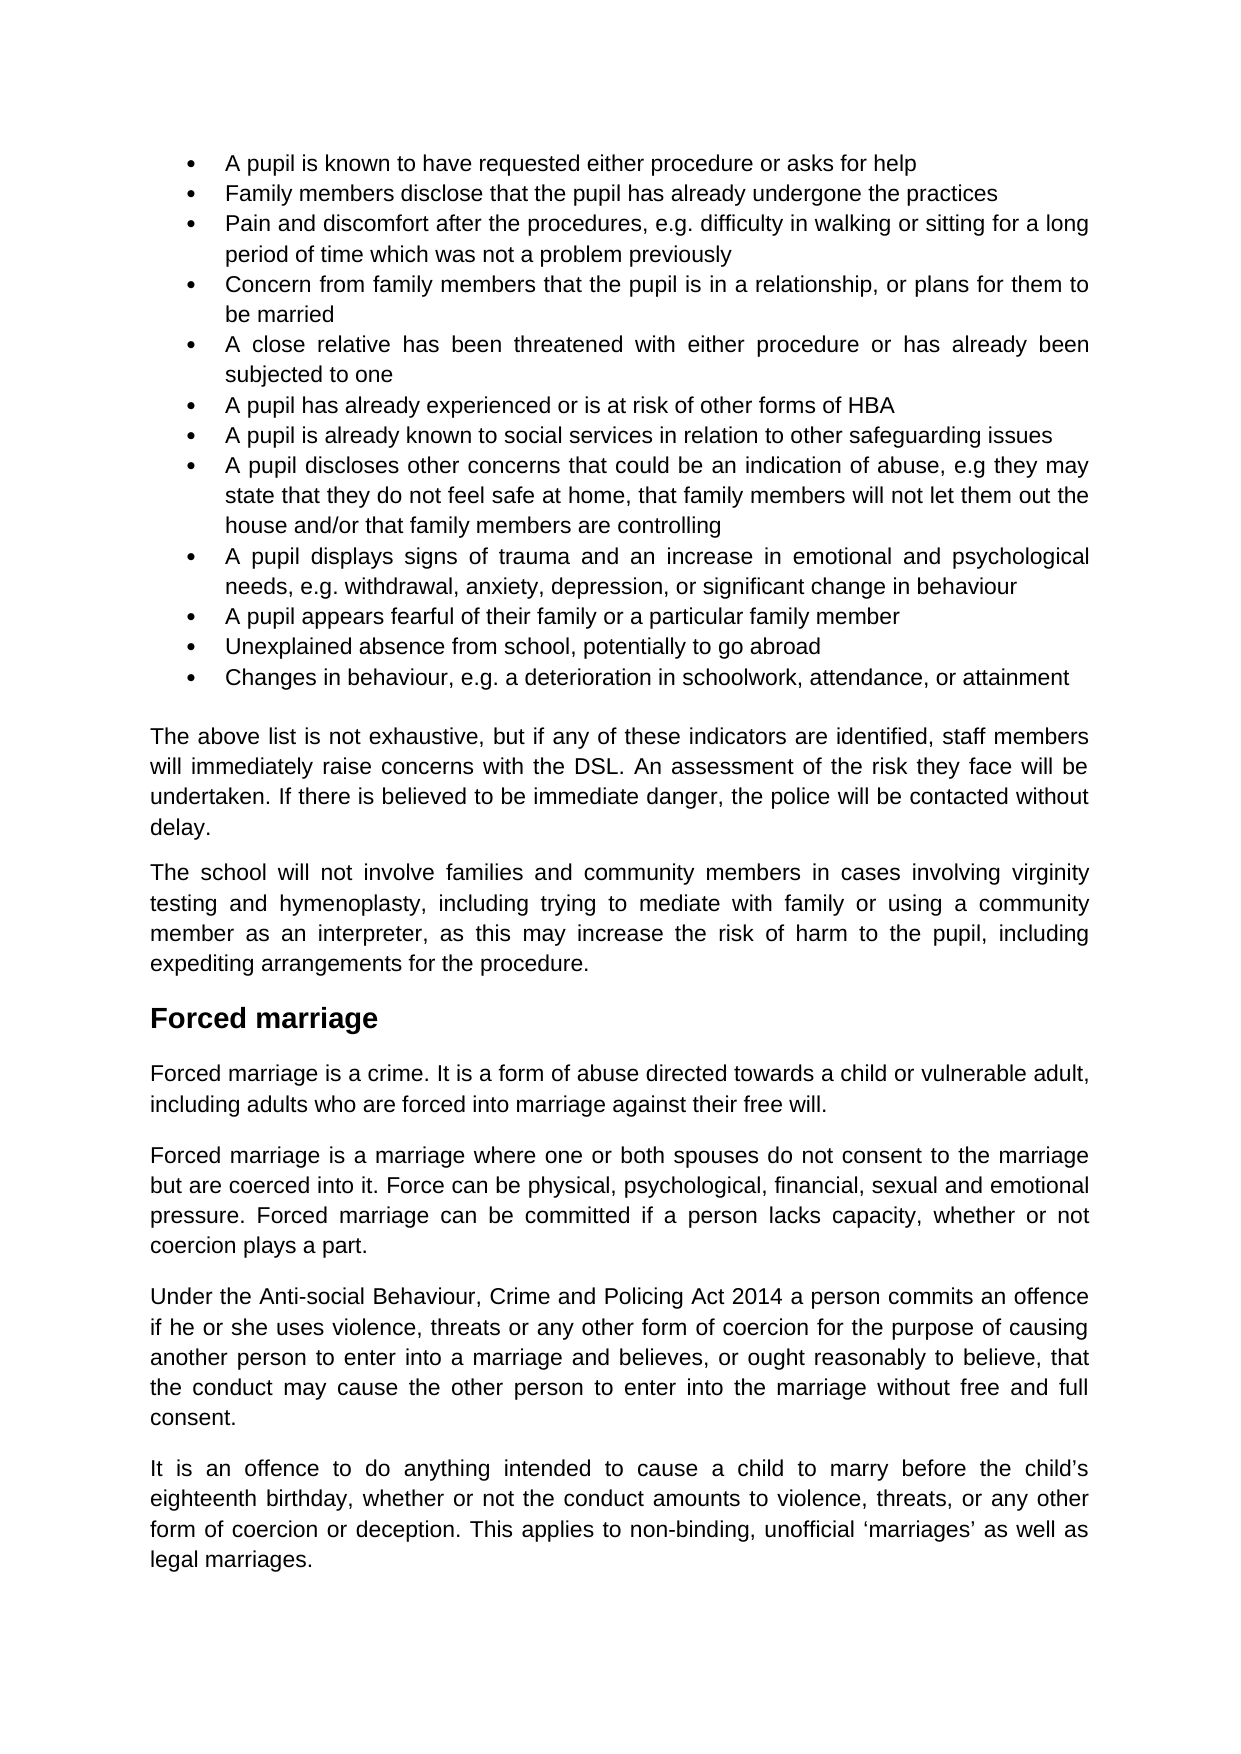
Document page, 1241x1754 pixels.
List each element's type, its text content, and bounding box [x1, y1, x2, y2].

list A pupil is already known to social services in relation to other safeguarding issues [187, 422, 1090, 448]
text It is an offence to do anything intended to cause a child to marry before the child’s eighteenth birthday, whether or not the conduct amounts to violence, threats, or any other form of coercion or deception. This applies to non-binding, unofficial ‘marriages’ as well as legal marriages. [150, 1455, 1090, 1572]
text Forced marriage is a marriage where one or both spouses do not consent to the marriage but are coerced into it. Force can be physical, psychological, financial, sexual and emotional pressure. Forced marriage can be committed if a person lacks capacity, whether or not coercion plays a part. [150, 1142, 1090, 1259]
list A pupil is known to have requested either procedure or asks for help [187, 150, 1090, 176]
list A pupil has already experienced or is at risk of other forms of HBA [187, 392, 1090, 418]
list Family members disclose that the pupil has already undergone the practices [187, 180, 1090, 207]
list A close relative has been threatened with either procedure or has already been subjected to one [187, 331, 1090, 388]
list A pupil discloses other concerns that could be an indication of abuse, e.g they may state that they do not feel safe at home, that family members will not let them out the house and/or that family members are controlling [187, 452, 1090, 539]
text Under the Anti-social Behaviour, Crime and Policing Act 2014 a person commits an offence if he or she uses violence, threats or any other form of coercion for the purpose of causing another person to enter into a marriage and believes, or ought reasonably to believe, that the conduct may cause the other person to enter into the marriage without free and full consent. [150, 1283, 1090, 1431]
list A pupil appears fearful of their family or a particular family member [187, 603, 1090, 629]
list A pupil displays signs of trauma and an increase in emotional and psychological needs, e.g. withdrawal, anxiety, depression, or significant change in behaviour [187, 543, 1090, 599]
list Pain and discomfort after the procedures, e.g. difficulty in walking or sitting for a long period of time which was not a problem previously [187, 210, 1090, 267]
list Changes in behaviour, e.g. a deterioration in schoolwork, attendance, or attainment [187, 663, 1090, 690]
text Forced marriage is a crime. It is a form of abuse directed towards a child or vulnerable adult, including adults who are forced into marriage against their free will. [150, 1060, 1090, 1117]
text The school will not involve families and community members in cases involving virginity testing and hymenoplasty, including trying to mediate with family or using a community member as an interpreter, as this may increase the risk of harm to the pupil, including expediting arrangements for the procedure. [150, 859, 1090, 976]
list Concern from family members that the pupil is in a relationship, or plans for them to be married [187, 271, 1090, 327]
text Forced marriage [150, 1001, 1090, 1034]
list Unexplained absence from school, potentially to go abroad [187, 633, 1090, 660]
text The above list is not exhaustive, but if any of these indicators are identified, staff members will immediately raise concerns with the DSL. An assessment of the risk they face will be undertaken. If there is believed to be immediate danger, the police will be contacted without delay. [150, 723, 1090, 840]
